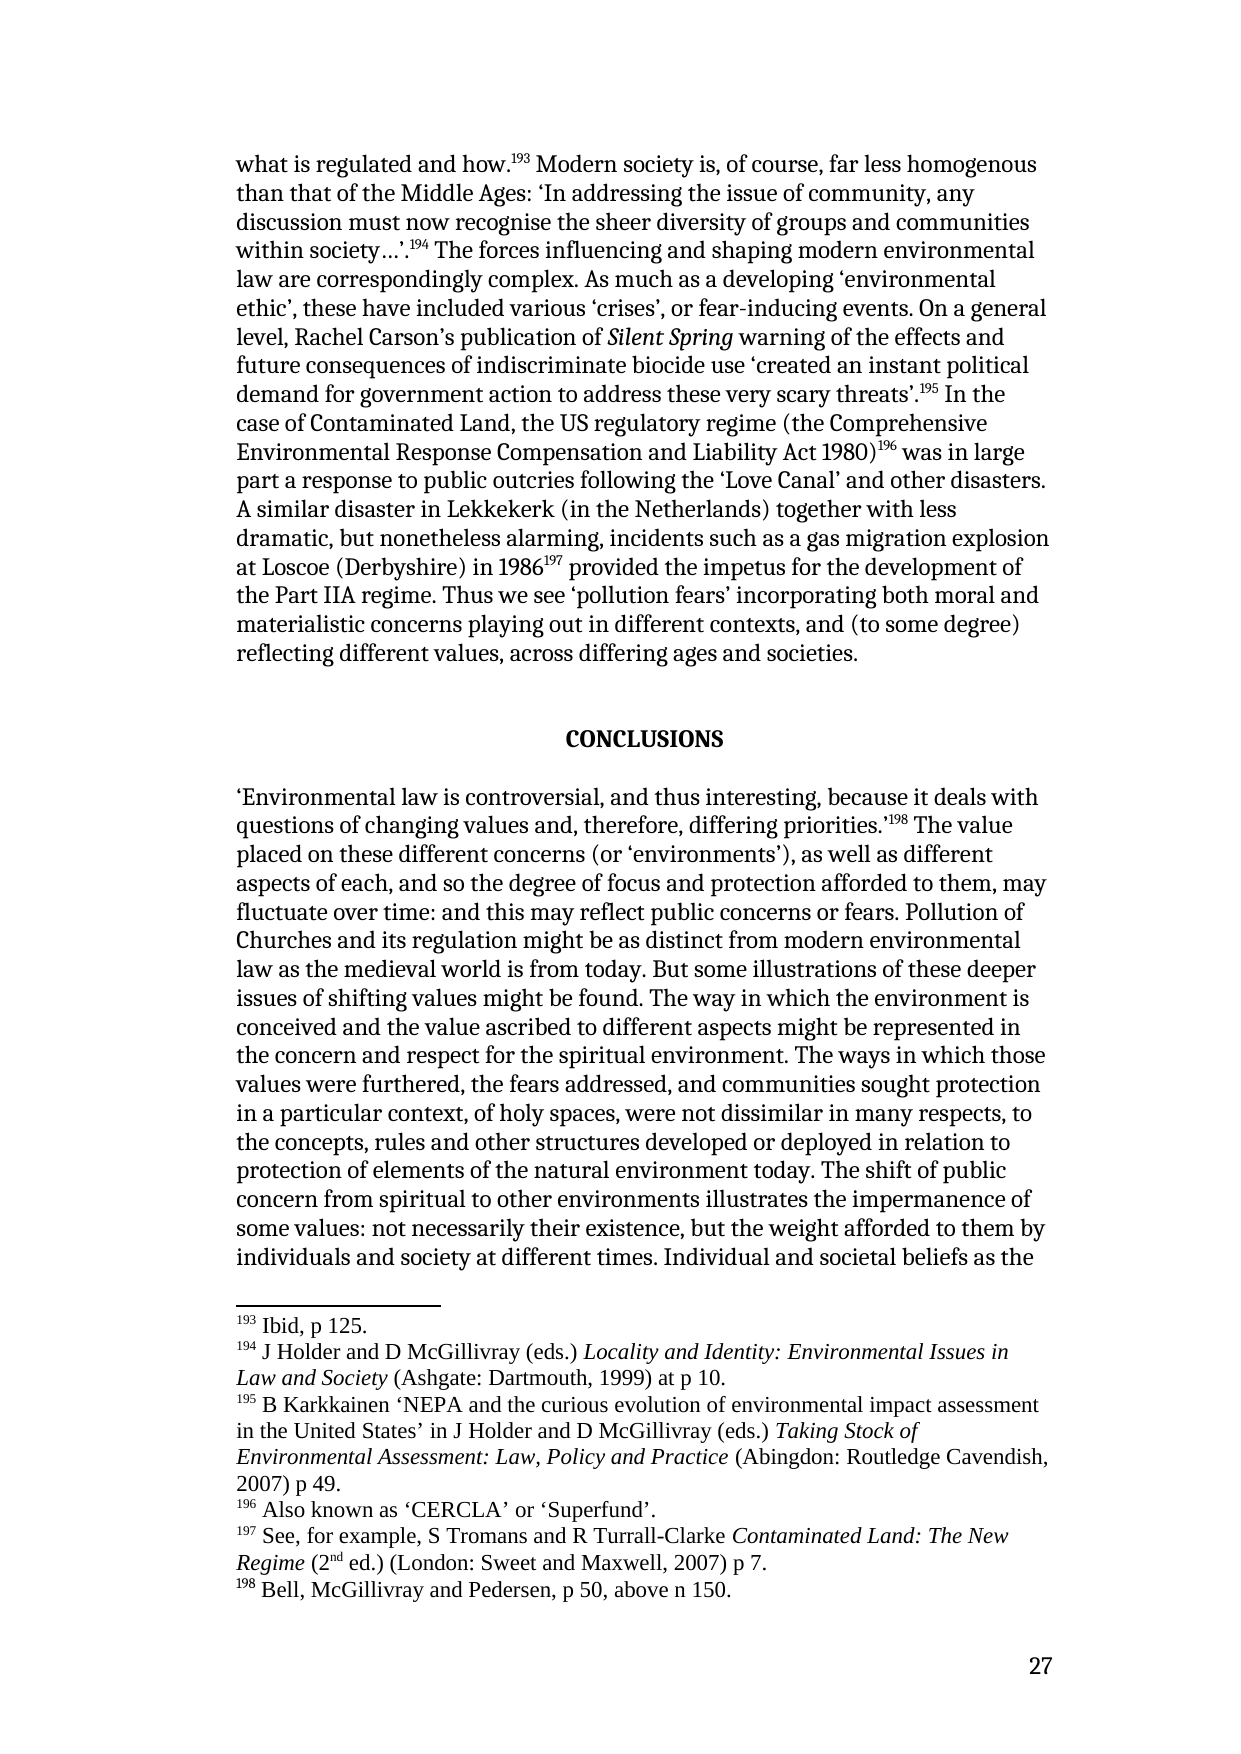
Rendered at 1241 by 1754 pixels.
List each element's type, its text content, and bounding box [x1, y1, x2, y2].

text CONCLUSIONS [236, 725, 1053, 754]
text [236, 150, 1053, 667]
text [236, 782, 1053, 1271]
